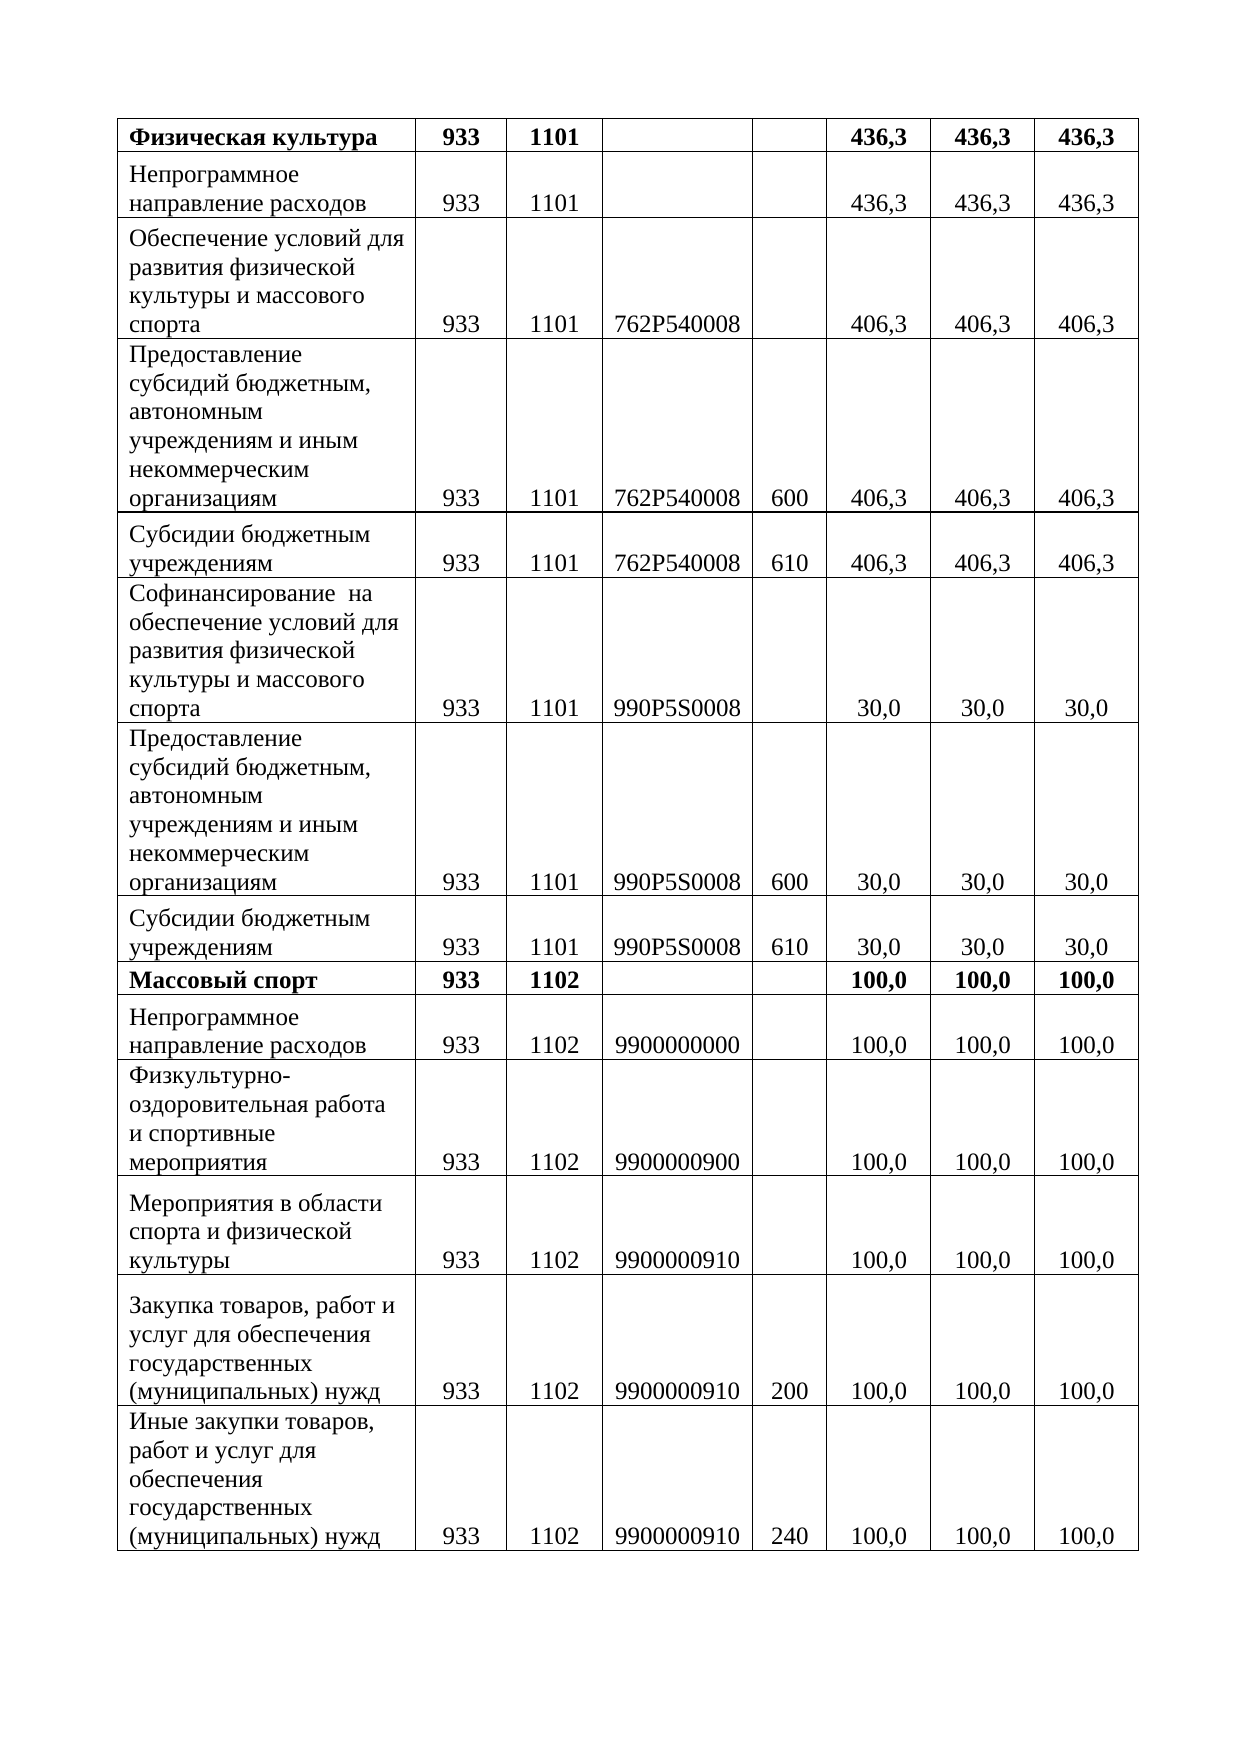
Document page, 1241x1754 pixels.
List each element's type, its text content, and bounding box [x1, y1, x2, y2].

table_cell 933 [416, 1176, 506, 1274]
table_cell Иные закупки товаров, работ и услуг для обеспечения государственных (муниципальных) нужд [118, 1406, 415, 1550]
table_cell 9900000910 [603, 1176, 752, 1274]
table_cell 406,3 [827, 513, 930, 577]
table_cell 9900000000 [603, 995, 752, 1059]
table_cell 100,0 [1035, 1176, 1138, 1274]
table_cell 30,0 [827, 723, 930, 895]
table_cell Субсидии бюджетным учреждениям [118, 896, 415, 961]
table_cell 406,3 [931, 218, 1034, 338]
table_cell Массовый спорт [118, 962, 415, 994]
table_cell 1101 [507, 152, 602, 217]
table_cell 436,3 [1035, 152, 1138, 217]
table_cell 100,0 [1035, 962, 1138, 994]
table_cell 30,0 [1035, 578, 1138, 722]
table_cell 933 [416, 218, 506, 338]
table_cell 406,3 [1035, 513, 1138, 577]
table_cell [753, 962, 826, 994]
table_cell 933 [416, 119, 506, 151]
table_cell Предоставление субсидий бюджетным, автономным учреждениям и иным некоммерческим организациям [118, 339, 415, 511]
table_cell 406,3 [1035, 339, 1138, 511]
table_cell 30,0 [1035, 896, 1138, 961]
table_cell 200 [753, 1275, 826, 1405]
table_cell 1102 [507, 962, 602, 994]
table_cell 100,0 [827, 995, 930, 1059]
table_cell [753, 119, 826, 151]
table_cell 1101 [507, 896, 602, 961]
table_cell [603, 119, 752, 151]
table_cell 100,0 [827, 1060, 930, 1175]
table_cell [753, 218, 826, 338]
table_cell 100,0 [931, 1176, 1034, 1274]
table_cell 100,0 [827, 1406, 930, 1550]
table_cell 600 [753, 723, 826, 895]
table_cell [603, 962, 752, 994]
table_cell 762P540008 [603, 339, 752, 511]
table_cell 30,0 [931, 896, 1034, 961]
table_cell 1102 [507, 1275, 602, 1405]
table_cell 436,3 [827, 119, 930, 151]
table_cell [753, 1060, 826, 1175]
table_cell 30,0 [827, 578, 930, 722]
table_cell [753, 578, 826, 722]
table_cell 933 [416, 339, 506, 511]
table_cell 406,3 [827, 339, 930, 511]
table_cell 1102 [507, 1060, 602, 1175]
table_cell 100,0 [827, 1275, 930, 1405]
table_cell 100,0 [931, 1060, 1034, 1175]
table_cell [603, 152, 752, 217]
table_cell Софинансирование на обеспечение условий для развития физической культуры и массового спорта [118, 578, 415, 722]
table_cell 100,0 [931, 1275, 1034, 1405]
table_cell 436,3 [931, 152, 1034, 217]
table_cell 933 [416, 1060, 506, 1175]
table_cell 1101 [507, 578, 602, 722]
table_cell 9900000900 [603, 1060, 752, 1175]
table_cell 406,3 [931, 339, 1034, 511]
table_cell Субсидии бюджетным учреждениям [118, 513, 415, 577]
table_cell 9900000910 [603, 1275, 752, 1405]
table_cell 30,0 [1035, 723, 1138, 895]
table_cell 1102 [507, 1176, 602, 1274]
table_cell 436,3 [827, 152, 930, 217]
table_cell 100,0 [1035, 1406, 1138, 1550]
table_cell 100,0 [827, 962, 930, 994]
table_cell Обеспечение условий для развития физической культуры и массового спорта [118, 218, 415, 338]
table_cell 933 [416, 1275, 506, 1405]
table_cell Физическая культура [118, 119, 415, 151]
table_cell 933 [416, 962, 506, 994]
table_cell 762P540008 [603, 513, 752, 577]
table_cell 30,0 [931, 723, 1034, 895]
table_cell 406,3 [827, 218, 930, 338]
table_cell 1101 [507, 723, 602, 895]
table_cell 406,3 [931, 513, 1034, 577]
table_cell 240 [753, 1406, 826, 1550]
table_cell 30,0 [931, 578, 1034, 722]
table_cell 933 [416, 1406, 506, 1550]
table_cell 436,3 [931, 119, 1034, 151]
table_cell 1101 [507, 513, 602, 577]
table_cell 610 [753, 513, 826, 577]
table_cell Непрограммное направление расходов [118, 995, 415, 1059]
table_cell 30,0 [827, 896, 930, 961]
table_cell [753, 995, 826, 1059]
table_cell 100,0 [931, 962, 1034, 994]
table_cell 933 [416, 995, 506, 1059]
table_cell 100,0 [1035, 995, 1138, 1059]
table_cell 1101 [507, 119, 602, 151]
table_cell 600 [753, 339, 826, 511]
table_cell 933 [416, 896, 506, 961]
table_cell 100,0 [931, 1406, 1034, 1550]
table_cell 100,0 [827, 1176, 930, 1274]
table_cell 990P5S0008 [603, 723, 752, 895]
table_cell Физкультурно-оздоровительная работа и спортивные мероприятия [118, 1060, 415, 1175]
table_cell 990P5S0008 [603, 896, 752, 961]
table_cell 1101 [507, 218, 602, 338]
table_cell 406,3 [1035, 218, 1138, 338]
table_cell Непрограммное направление расходов [118, 152, 415, 217]
table_cell 762P540008 [603, 218, 752, 338]
table_cell [753, 1176, 826, 1274]
table_cell 100,0 [931, 995, 1034, 1059]
table_cell 100,0 [1035, 1060, 1138, 1175]
table_cell 9900000910 [603, 1406, 752, 1550]
table_cell 990P5S0008 [603, 578, 752, 722]
table_cell 933 [416, 513, 506, 577]
table_cell 933 [416, 578, 506, 722]
table_cell 1101 [507, 339, 602, 511]
table_cell 1102 [507, 1406, 602, 1550]
table_cell 610 [753, 896, 826, 961]
table_cell 100,0 [1035, 1275, 1138, 1405]
table_cell Закупка товаров, работ и услуг для обеспечения государственных (муниципальных) нужд [118, 1275, 415, 1405]
table_cell Предоставление субсидий бюджетным, автономным учреждениям и иным некоммерческим организациям [118, 723, 415, 895]
table_cell 933 [416, 723, 506, 895]
table_cell 933 [416, 152, 506, 217]
table_cell Мероприятия в области спорта и физической культуры [118, 1176, 415, 1274]
table_cell 1102 [507, 995, 602, 1059]
table_cell 436,3 [1035, 119, 1138, 151]
table_cell [753, 152, 826, 217]
